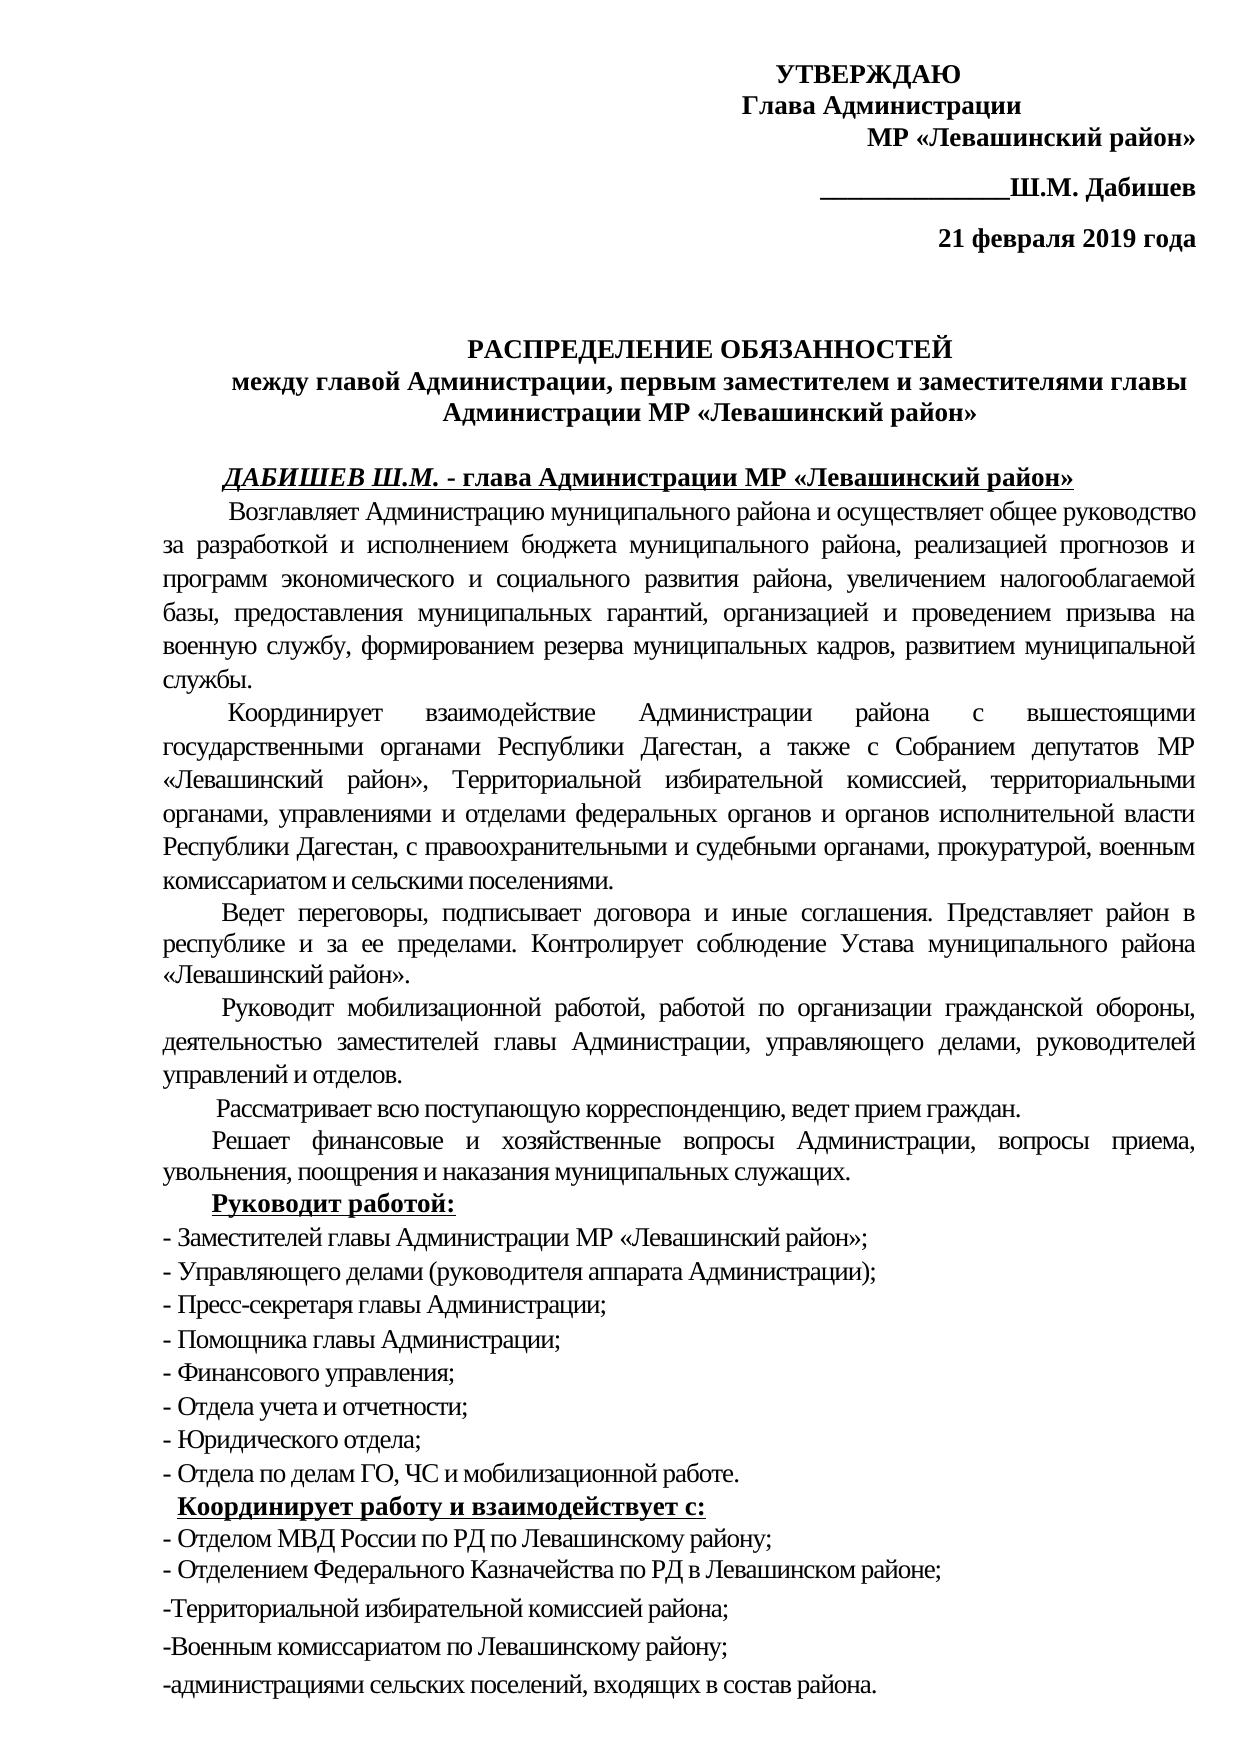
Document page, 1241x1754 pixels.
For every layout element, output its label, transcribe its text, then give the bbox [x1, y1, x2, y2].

text Глава Администрации [223, 89, 1196, 121]
text ______________Ш.М. Дабишев [223, 169, 1196, 203]
list Заместителей главы Администрации MP «Левашинский район»; [162, 1219, 972, 1253]
text -Военным комиссариатом по Левашинскому району; [162, 1630, 972, 1661]
list Отдела по делам ГО, ЧС и мобилизационной работе. [162, 1455, 804, 1489]
text Рассматривает всю поступающую корреспонденцию, ведет прием граждан. [216, 1090, 1196, 1124]
text Руководит мобилизационной работой, работой по организации гражданской обороны, деятельностью заместителей главы Администрации, управляющего делами, руководителей управлений и отделов. [162, 989, 1196, 1090]
text Возглавляет Администрацию муниципального района и осуществляет общее руководство за разработкой и исполнением бюджета муниципального района, реализацией прогнозов и программ экономического и социального развития района, увеличением налогооблагаемой базы, предоставления муниципальных гарантий, организацией и проведением призыва на военную службу, формированием резерва муниципальных кадров, развитием муниципальной службы. [162, 494, 1196, 695]
text Решает финансовые и хозяйственные вопросы Администрации, вопросы приема, увольнения, поощрения и наказания муниципальных служащих. [162, 1124, 1196, 1186]
text Руководит работой: [162, 1186, 1196, 1219]
text Координирует работу и взаимодействует с: [162, 1489, 804, 1522]
list Помощника главы Администрации; [162, 1321, 692, 1355]
text между главой Администрации, первым заместителем и заместителями главы Администрации МР «Левашинский район» [223, 365, 1196, 427]
list Отдела учета и отчетности; [162, 1388, 1196, 1422]
text РАСПРЕДЕЛЕНИЕ ОБЯЗАННОСТЕЙ [223, 334, 1196, 365]
text -Территориальной избирательной комиссией района; [162, 1592, 972, 1623]
text УТВЕРЖДАЮ [223, 58, 1196, 89]
list Юридического отдела; [162, 1422, 1196, 1455]
text Координирует взаимодействие Администрации района с вышестоящими государственными органами Республики Дагестан, а также с Собранием депутатов MP «Левашинский район», Территориальной избирательной комиссией, территориальными органами, управлениями и отделами федеральных органов и органов исполнительной власти Республики Дагестан, с правоохранительными и судебными органами, прокуратурой, военным комиссариатом и сельскими поселениями. [162, 695, 1196, 896]
list Управляющего делами (руководителя аппарата Администрации); [162, 1253, 972, 1287]
text -администрациями сельских поселений, входящих в состав района. [162, 1668, 972, 1699]
text Ведет переговоры, подписывает договора и иные соглашения. Представляет район в республике и за ее пределами. Контролирует соблюдение Устава муниципального района «Левашинский район». [162, 896, 1196, 989]
list Отделом МВД России по РД по Левашинскому району; [162, 1522, 1196, 1554]
list Финансового управления; [162, 1355, 1196, 1388]
text МР «Левашинский район» [223, 121, 1196, 152]
list Пресс-секретаря главы Администрации; [162, 1287, 692, 1321]
list Отделением Федерального Казначейства по РД в Левашинском районе; [162, 1554, 1196, 1585]
text 21 февраля 2019 года [223, 220, 1196, 254]
text ДАБИШЕВ Ш.М. - глава Администрации MP «Левашинский район» [162, 460, 1196, 494]
